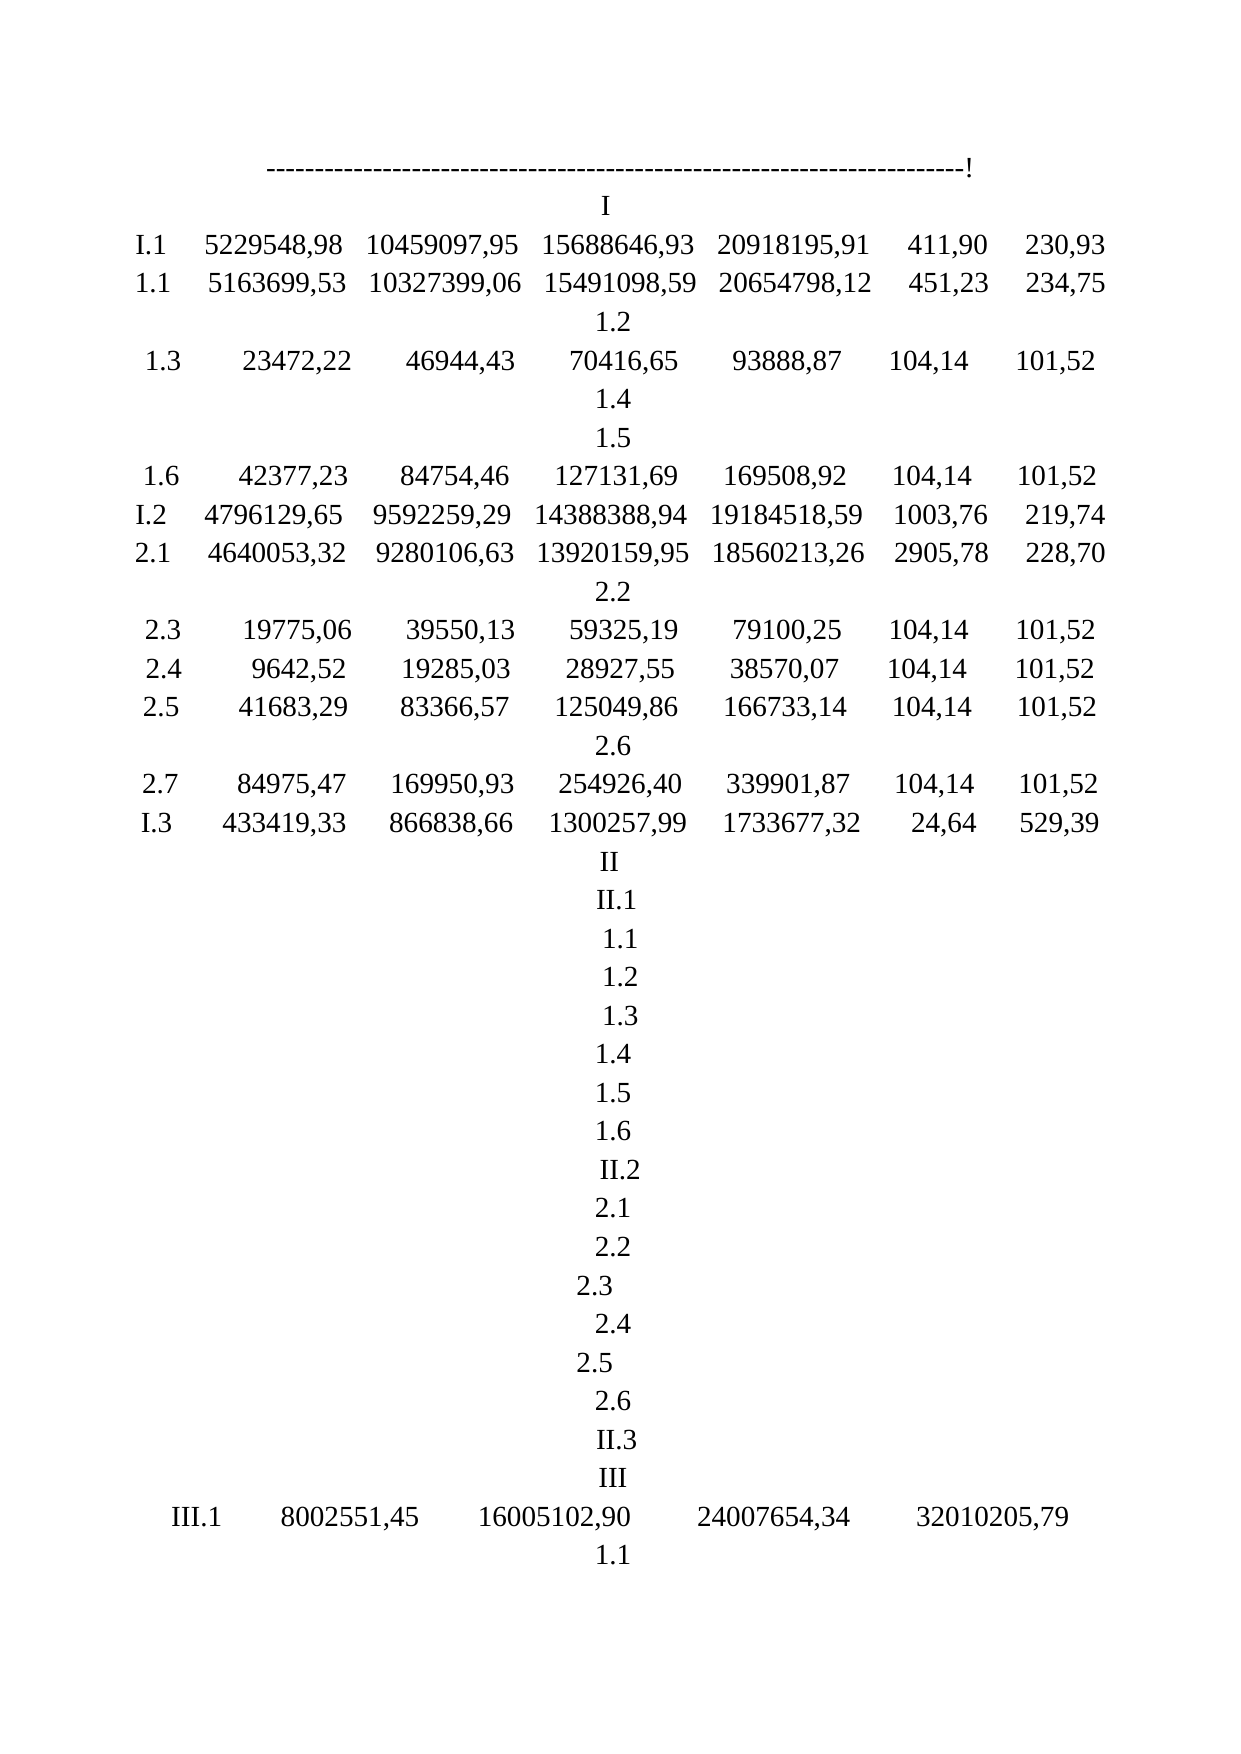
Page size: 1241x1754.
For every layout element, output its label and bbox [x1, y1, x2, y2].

text [112, 150, 1128, 1571]
